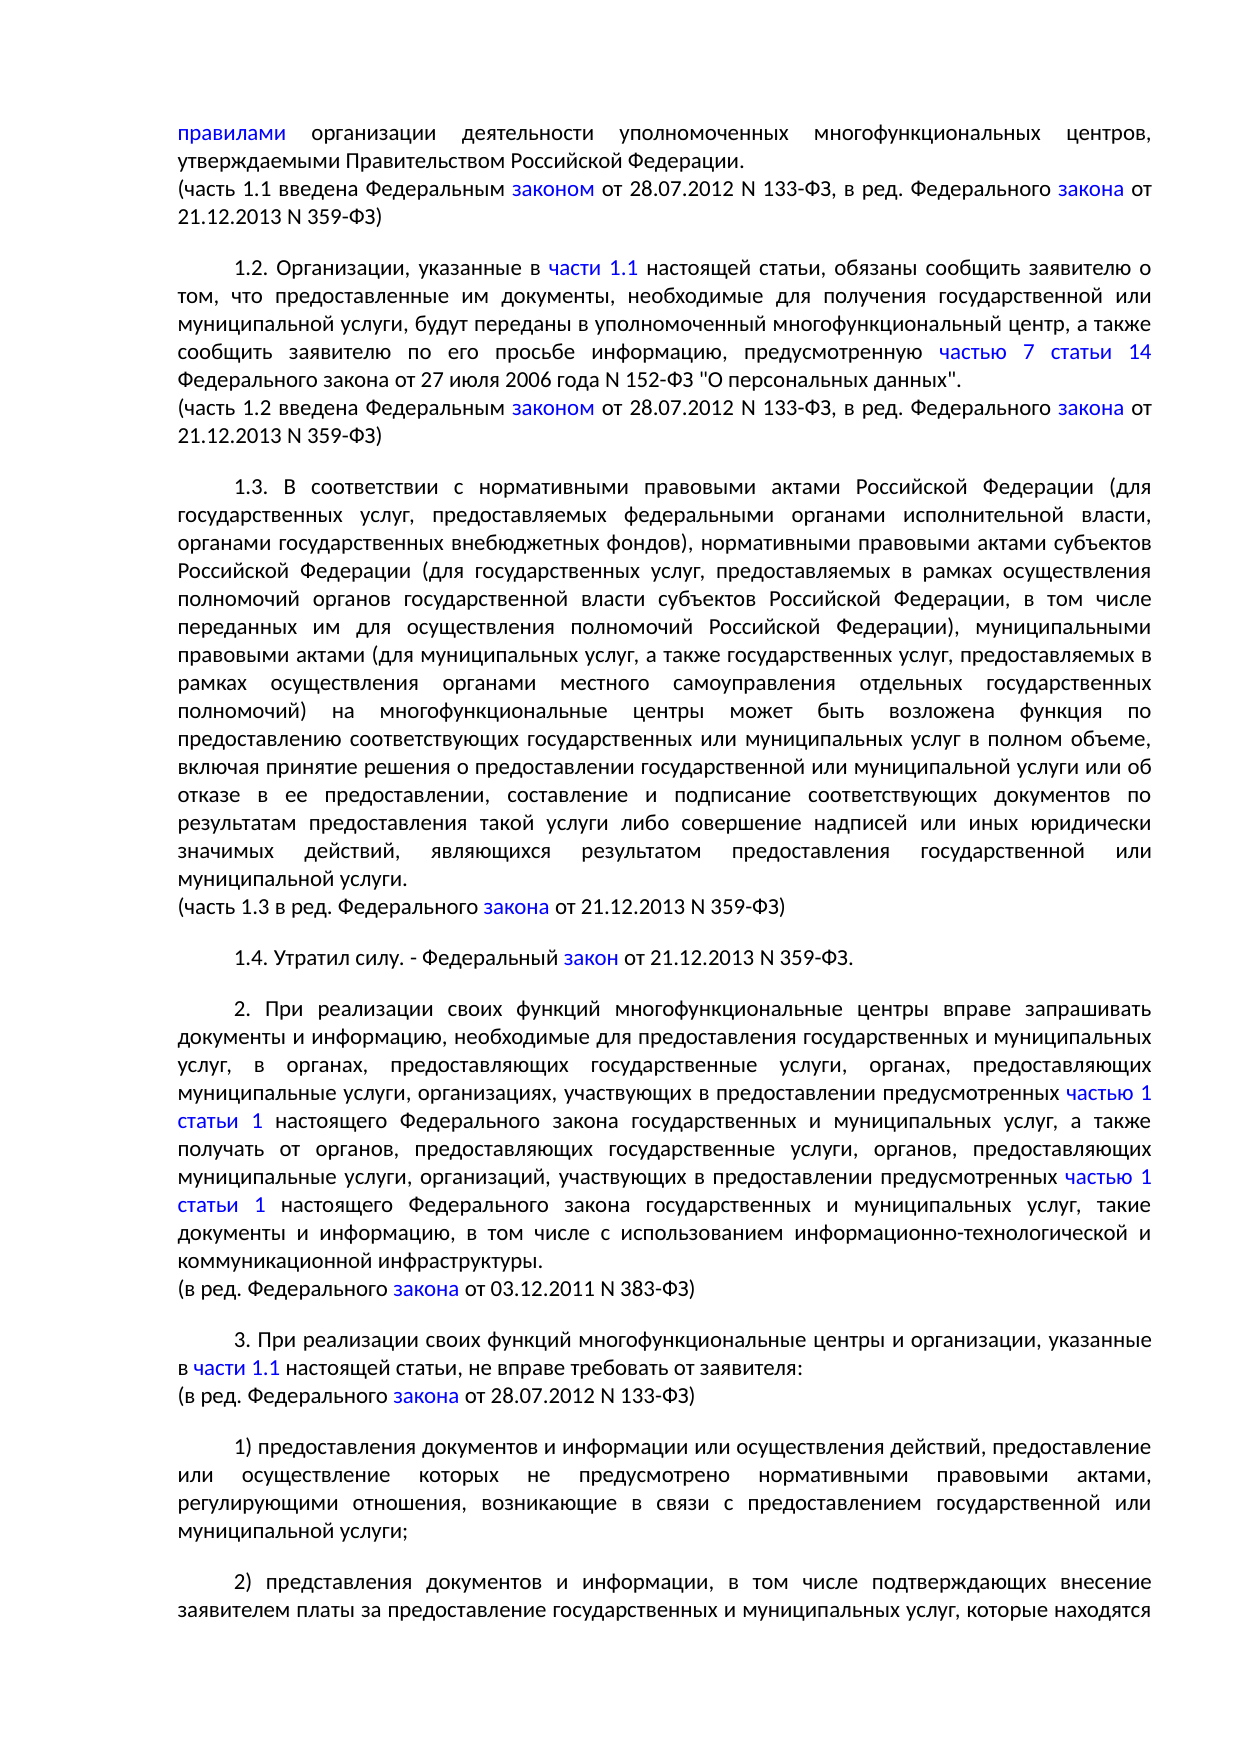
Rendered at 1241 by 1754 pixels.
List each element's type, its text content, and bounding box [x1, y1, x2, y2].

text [177, 1567, 1152, 1623]
text (в ред. Федерального закона от 28.07.2012 N 133-ФЗ) [177, 1382, 1152, 1409]
text 2. При реализации своих функций многофункциональные центры вправе запрашивать документы и информацию, необходимые для предоставления государственных и муниципальных услуг, в органах, предоставляющих государственные услуги, органах, предоставляющих муниципальные услуги, организациях, участвующих в предоставлении предусмотренных частью 1 статьи 1 настоящего Федерального закона государственных и муниципальных услуг, а также получать от органов, предоставляющих государственные услуги, органов, предоставляющих муниципальные услуги, организаций, участвующих в предоставлении предусмотренных частью 1 статьи 1 настоящего Федерального закона государственных и муниципальных услуг, такие документы и информацию, в том числе с использованием информационно-технологической и коммуникационной инфраструктуры. [177, 994, 1152, 1274]
text (часть 1.1 введена Федеральным законом от 28.07.2012 N 133-ФЗ, в ред. Федерального закона от 21.12.2013 N 359-ФЗ) [177, 174, 1152, 230]
text 1.2. Организации, указанные в части 1.1 настоящей статьи, обязаны сообщить заявителю о том, что предоставленные им документы, необходимые для получения государственной или муниципальной услуги, будут переданы в уполномоченный многофункциональный центр, а также сообщить заявителю по его просьбе информацию, предусмотренную частью 7 статьи 14 Федерального закона от 27 июля 2006 года N 152-ФЗ "О персональных данных". [177, 253, 1152, 393]
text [177, 118, 1152, 174]
text (часть 1.3 в ред. Федерального закона от 21.12.2013 N 359-ФЗ) [177, 892, 1152, 921]
text 1.3. В соответствии с нормативными правовыми актами Российской Федерации (для государственных услуг, предоставляемых федеральными органами исполнительной власти, органами государственных внебюджетных фондов), нормативными правовыми актами субъектов Российской Федерации (для государственных услуг, предоставляемых в рамках осуществления полномочий органов государственной власти субъектов Российской Федерации, в том числе переданных им для осуществления полномочий Российской Федерации), муниципальными правовыми актами (для муниципальных услуг, а также государственных услуг, предоставляемых в рамках осуществления органами местного самоуправления отдельных государственных полномочий) на многофункциональные центры может быть возложена функция по предоставлению соответствующих государственных или муниципальных услуг в полном объеме, включая принятие решения о предоставлении государственной или муниципальной услуги или об отказе в ее предоставлении, составление и подписание соответствующих документов по результатам предоставления такой услуги либо совершение надписей или иных юридически значимых действий, являющихся результатом предоставления государственной или муниципальной услуги. [177, 472, 1152, 892]
text (в ред. Федерального закона от 03.12.2011 N 383-ФЗ) [177, 1274, 1152, 1303]
text 3. При реализации своих функций многофункциональные центры и организации, указанные в части 1.1 настоящей статьи, не вправе требовать от заявителя: [177, 1326, 1152, 1382]
text 1) предоставления документов и информации или осуществления действий, предоставление или осуществление которых не предусмотрено нормативными правовыми актами, регулирующими отношения, возникающие в связи с предоставлением государственной или муниципальной услуги; [177, 1432, 1152, 1544]
text (часть 1.2 введена Федеральным законом от 28.07.2012 N 133-ФЗ, в ред. Федерального закона от 21.12.2013 N 359-ФЗ) [177, 393, 1152, 449]
text 1.4. Утратил силу. - Федеральный закон от 21.12.2013 N 359-ФЗ. [177, 943, 1152, 971]
